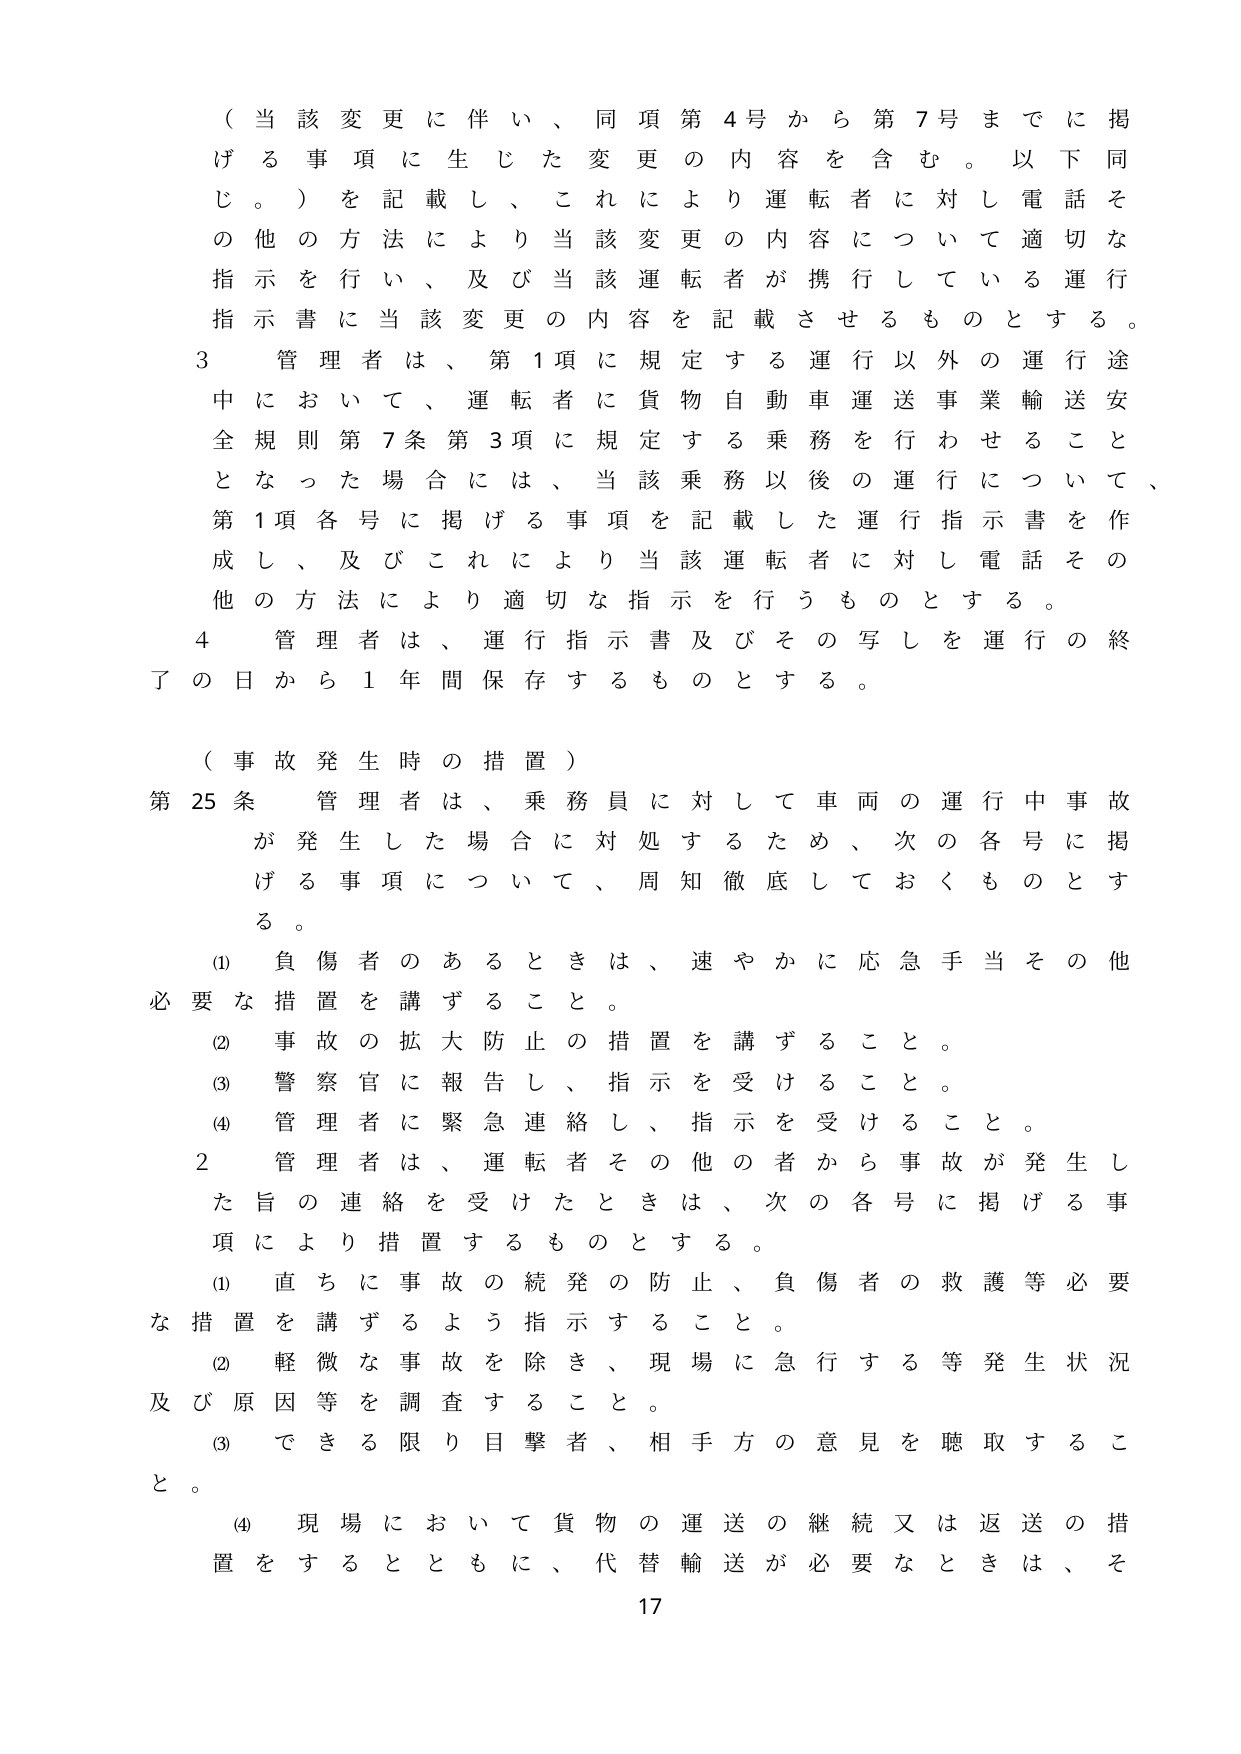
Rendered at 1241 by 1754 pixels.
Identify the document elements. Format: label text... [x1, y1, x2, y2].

text ⑴ 直ちに事故の続発の防止、負傷者の救護等必要な措置を講ずるよう指示すること。 [149, 1261, 1149, 1341]
text ⑶ できる限り目撃者、相手方の意見を聴取すること。 [149, 1421, 1149, 1502]
text ⑴ 負傷者のあるときは、速やかに応急手当その他必要な措置を講ずること。 [149, 940, 1149, 1020]
text ２ 管理者は、運転者その他の者から事故が発生した旨の連絡を受けたときは、次の各号に掲げる事項により措置するものとする。 [171, 1141, 1149, 1261]
text ４ 管理者は、運行指示書及びその写しを運行の終了の日から１年間保存するものとする。 [149, 619, 1149, 699]
text ３ 管理者は、第1項に規定する運行以外の運行途中において、運転者に貨物自動車運送事業輸送安全規則第7条第3項に規定する乗務を行わせることとなった場合には、当該乗務以後の運行について、第1項各号に掲げる事項を記載した運行指示書を作成し、及びこれにより当該運転者に対し電話その他の方法により適切な指示を行うものとする。 [171, 338, 1149, 619]
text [191, 1502, 1149, 1582]
text ⑶ 警察官に報告し、指示を受けること。 [149, 1060, 1149, 1101]
text ⑵ 事故の拡大防止の措置を講ずること。 [149, 1020, 1149, 1060]
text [171, 98, 1149, 338]
text 第25条 管理者は、乗務員に対して車両の運行中事故が発生した場合に対処するため、次の各号に掲げる事項について、周知徹底しておくものとする。 [149, 780, 1149, 940]
text （事故発生時の措置） [149, 739, 1149, 780]
text ⑷ 管理者に緊急連絡し、指示を受けること。 [149, 1101, 1149, 1141]
text ⑵ 軽微な事故を除き、現場に急行する等発生状況及び原因等を調査すること。 [149, 1341, 1149, 1421]
